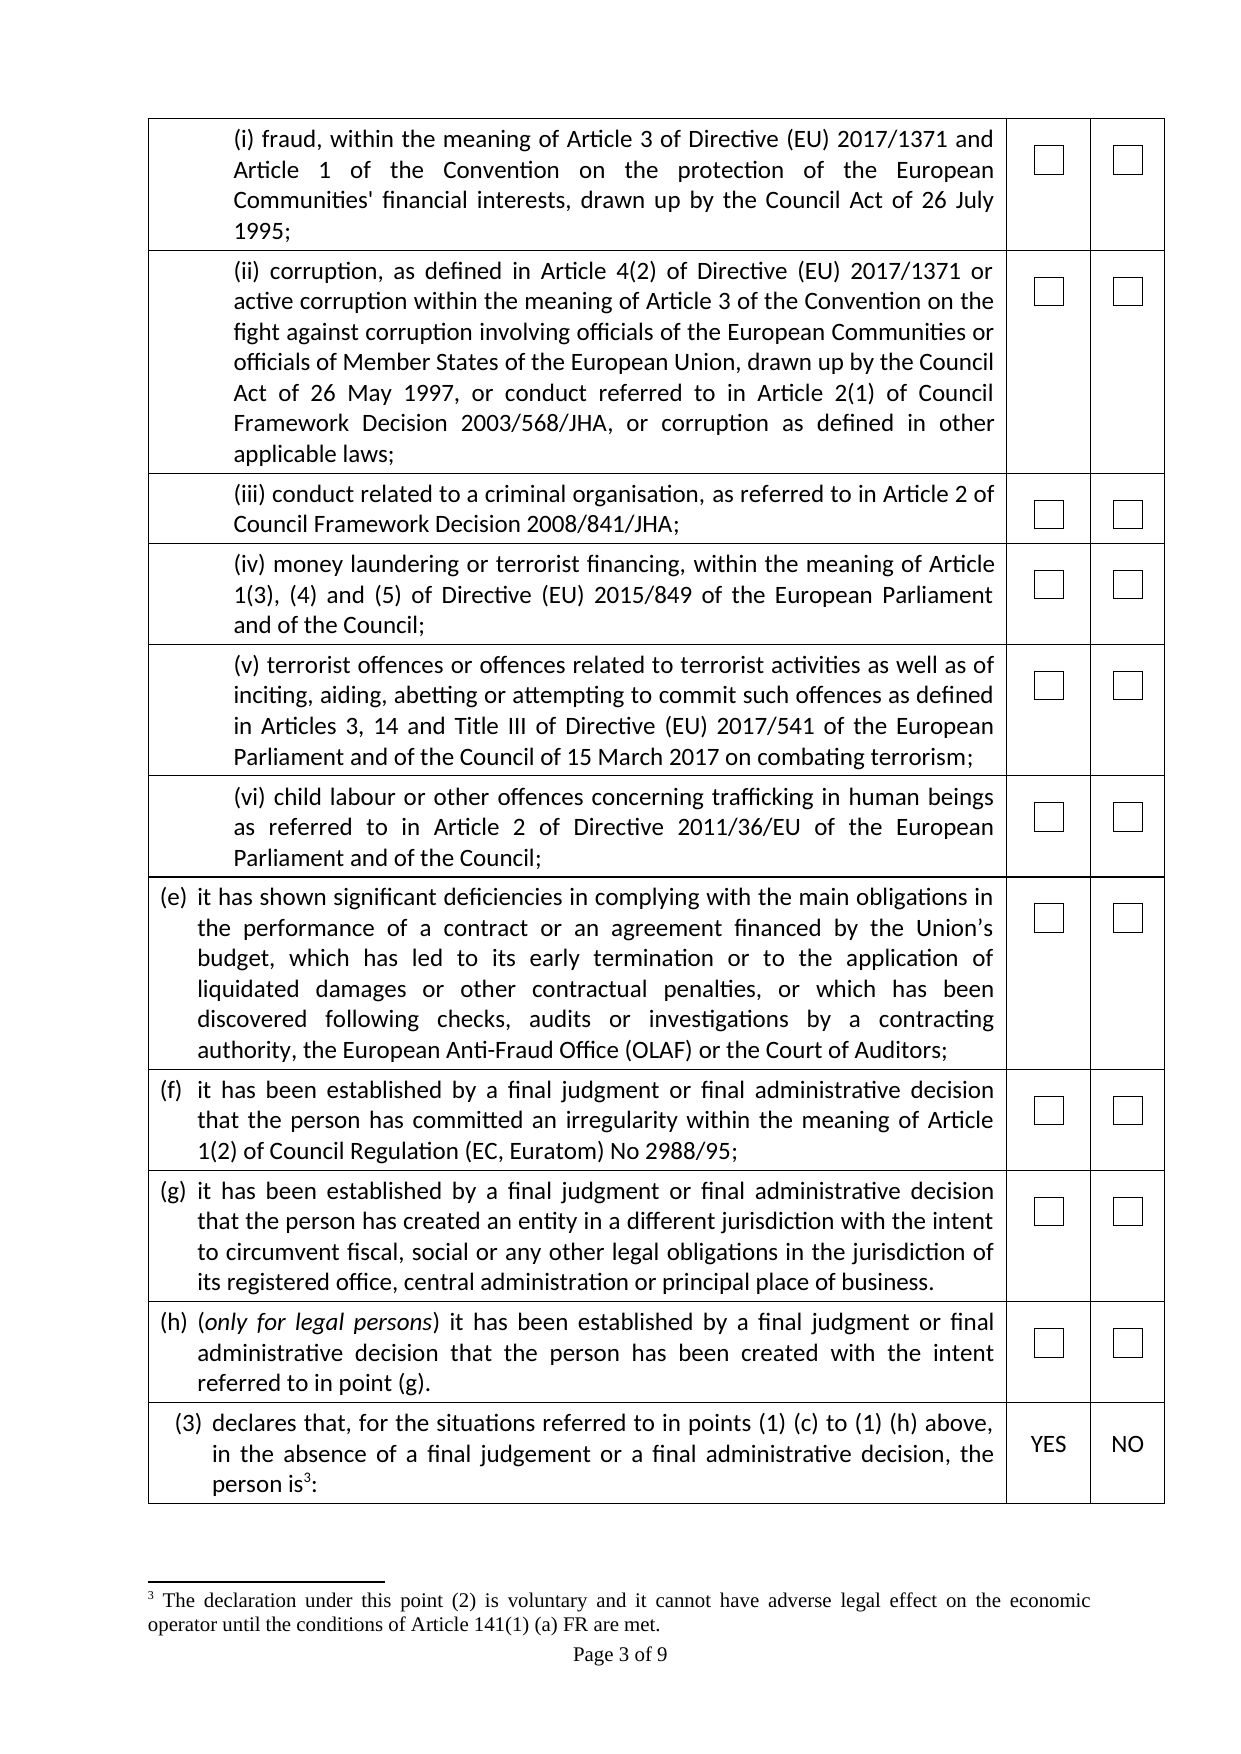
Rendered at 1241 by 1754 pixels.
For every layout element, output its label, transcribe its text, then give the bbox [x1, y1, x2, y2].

table_cell [1091, 1070, 1164, 1170]
table_cell [1007, 251, 1090, 473]
table_cell [1007, 776, 1090, 876]
table_cell it has been established by a final judgment or final administrative decision that the person has committed an irregularity within the meaning of Article 1(2) of Council Regulation (EC, Euratom) No 2988/95; [149, 1070, 1006, 1170]
table_cell NO [1091, 1403, 1164, 1503]
table_cell [1091, 1171, 1164, 1301]
table_cell (ii) corruption, as defined in Article 4(2) of Directive (EU) 2017/1371 or active corruption within the meaning of Article 3 of the Convention on the fight against corruption involving officials of the European Communities or officials of Member States of the European Union, drawn up by the Council Act of 26 May 1997, or conduct referred to in Article 2(1) of Council Framework Decision 2003/568/JHA, or corruption as defined in other applicable laws; [149, 251, 1006, 473]
table_cell [1007, 544, 1090, 644]
table_cell [1007, 878, 1090, 1069]
table_cell [1007, 1070, 1090, 1170]
table_cell (only for legal persons) it has been established by a final judgment or final administrative decision that the person has been created with the intent referred to in point (g). [149, 1302, 1006, 1402]
table_cell [1091, 645, 1164, 775]
table_cell it has shown significant deficiencies in complying with the main obligations in the performance of a contract or an agreement financed by the Union’s budget, which has led to its early termination or to the application of liquidated damages or other contractual penalties, or which has been discovered following checks, audits or investigations by a contracting authority, the European Anti-Fraud Office (OLAF) or the Court of Auditors; [149, 878, 1006, 1069]
table_cell [1091, 1302, 1164, 1402]
table_cell (iii) conduct related to a criminal organisation, as referred to in Article 2 of Council Framework Decision 2008/841/JHA; [149, 474, 1006, 543]
table_cell [1091, 776, 1164, 876]
table_cell [1091, 474, 1164, 543]
table_cell [1007, 474, 1090, 543]
table_cell (vi) child labour or other offences concerning trafficking in human beings as referred to in Article 2 of Directive 2011/36/EU of the European Parliament and of the Council; [149, 776, 1006, 876]
table_cell YES [1007, 1403, 1090, 1503]
table_cell declares that, for the situations referred to in points (1) (c) to (1) (h) above, in the absence of a final judgement or a final administrative decision, the person is: [149, 1403, 1006, 1503]
table_cell (i) fraud, within the meaning of Article 3 of Directive (EU) 2017/1371 and Article 1 of the Convention on the protection of the European Communities' financial interests, drawn up by the Council Act of 26 July 1995; [149, 119, 1006, 249]
table_cell it has been established by a final judgment or final administrative decision that the person has created an entity in a different jurisdiction with the intent to circumvent fiscal, social or any other legal obligations in the jurisdiction of its registered office, central administration or principal place of business. [149, 1171, 1006, 1301]
table_cell [1091, 544, 1164, 644]
table_cell [1007, 1302, 1090, 1402]
table_cell [1091, 119, 1164, 249]
table_cell (v) terrorist offences or offences related to terrorist activities as well as of inciting, aiding, abetting or attempting to commit such offences as defined in Articles 3, 14 and Title III of Directive (EU) 2017/541 of the European Parliament and of the Council of 15 March 2017 on combating terrorism; [149, 645, 1006, 775]
table_cell [1091, 878, 1164, 1069]
table_cell [1007, 645, 1090, 775]
table_cell [1007, 1171, 1090, 1301]
table_cell (iv) money laundering or terrorist financing, within the meaning of Article 1(3), (4) and (5) of Directive (EU) 2015/849 of the European Parliament and of the Council; [149, 544, 1006, 644]
table_cell [1007, 119, 1090, 249]
table_cell [1091, 251, 1164, 473]
